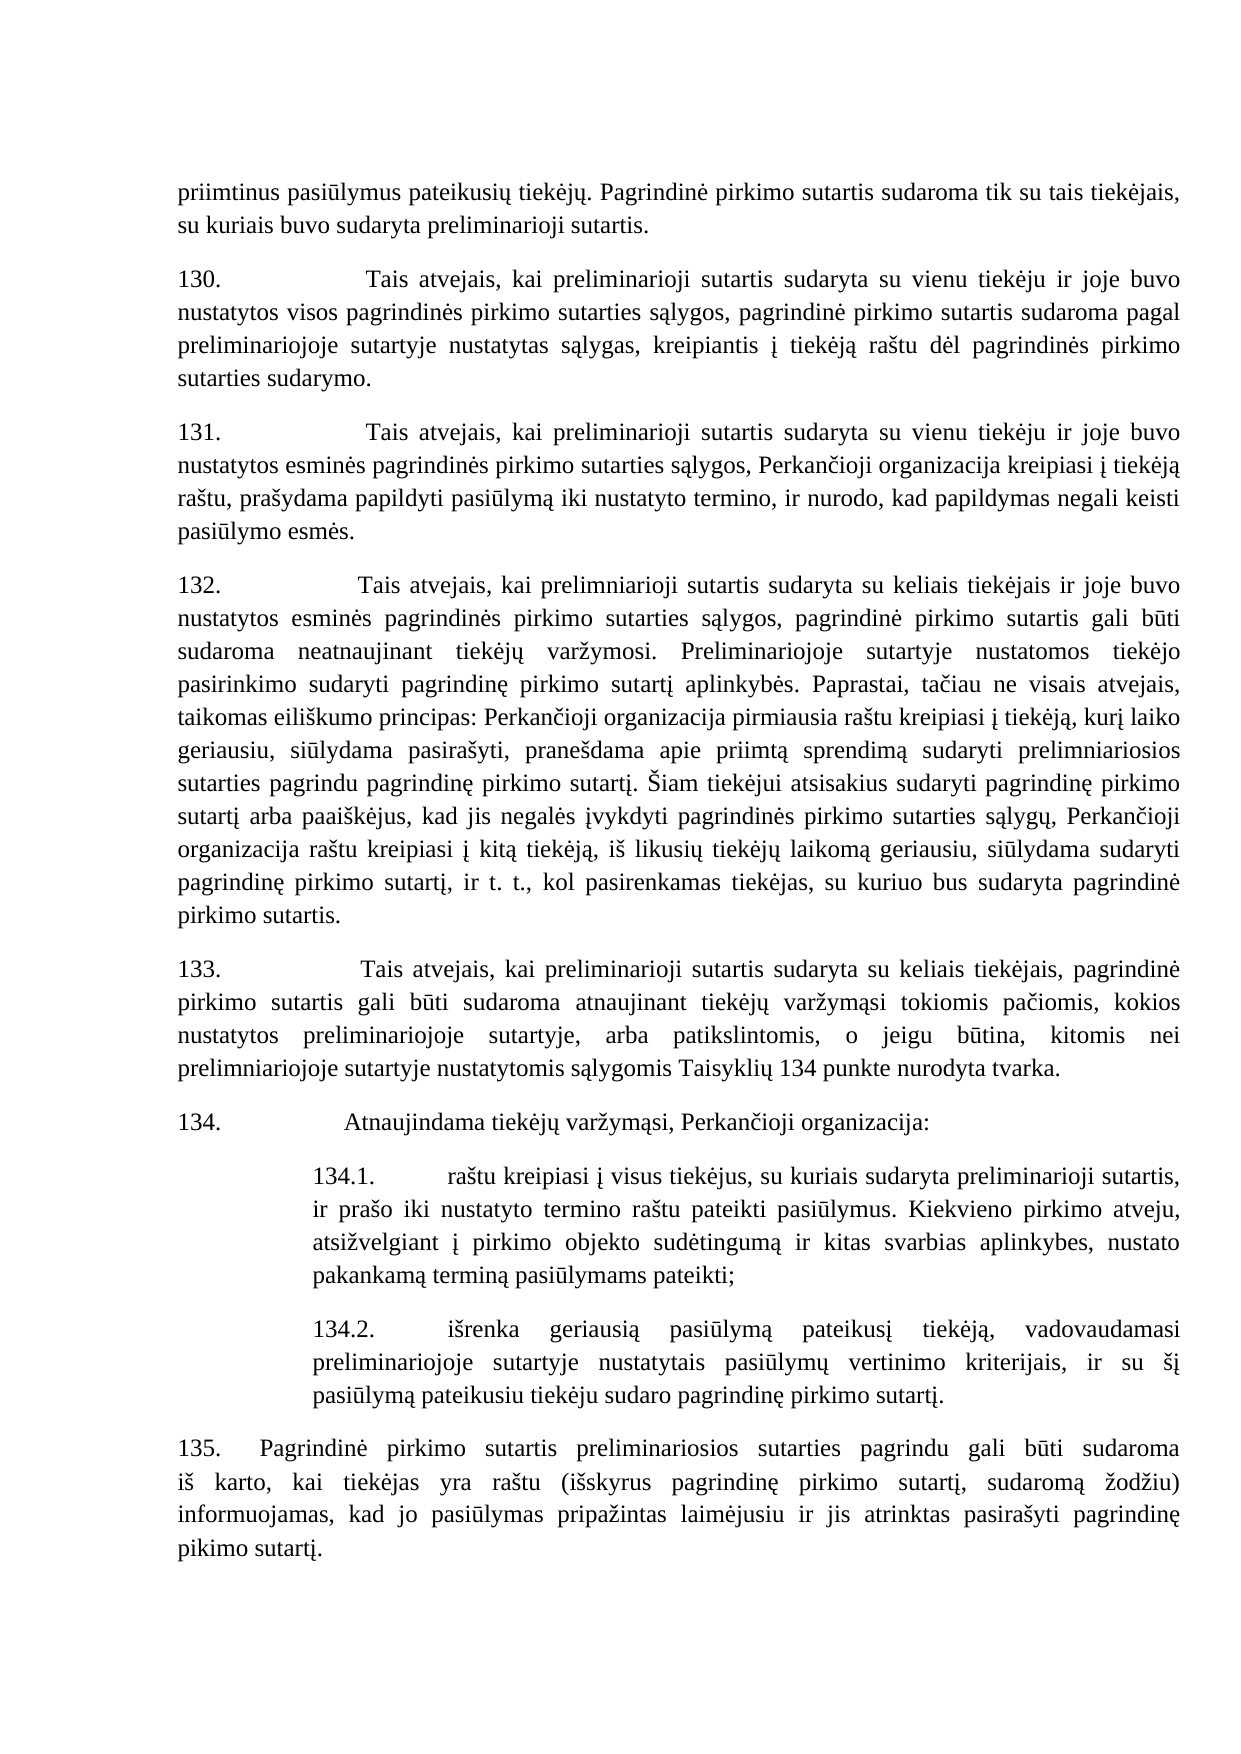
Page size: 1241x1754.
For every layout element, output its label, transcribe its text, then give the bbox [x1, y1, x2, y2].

text 135. Pagrindinė pirkimo sutartis preliminariosios sutarties pagrindu gali būti sudaroma iš karto, kai tiekėjas yra raštu (išskyrus pagrindinę pirkimo sutartį, sudaromą žodžiu) informuojamas, kad jo pasiūlymas pripažintas laimėjusiu ir jis atrinktas pasirašyti pagrindinę pikimo sutartį. [177, 1433, 1181, 1561]
list išrenka geriausią pasiūlymą pateikusį tiekėją, vadovaudamasi preliminariojoje sutartyje nustatytais pasiūlymų vertinimo kriterijais, ir su šį pasiūlymą pateikusiu tiekėju sudaro pagrindinę pirkimo sutartį. [312, 1314, 1181, 1408]
list Tais atvejais, kai preliminarioji sutartis sudaryta su vienu tiekėju ir joje buvo nustatytos visos pagrindinės pirkimo sutarties sąlygos, pagrindinė pirkimo sutartis sudaroma pagal preliminariojoje sutartyje nustatytas sąlygas, kreipiantis į tiekėją raštu dėl pagrindinės pirkimo sutarties sudarymo. [177, 264, 1181, 392]
list Tais atvejais, kai preliminarioji sutartis sudaryta su keliais tiekėjais, pagrindinė pirkimo sutartis gali būti sudaroma atnaujinant tiekėjų varžymąsi tokiomis pačiomis, kokios nustatytos preliminariojoje sutartyje, arba patikslintomis, o jeigu būtina, kitomis nei prelimniariojoje sutartyje nustatytomis sąlygomis Taisyklių 134 punkte nurodyta tvarka. [177, 954, 1181, 1082]
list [177, 177, 1181, 239]
list Tais atvejais, kai preliminarioji sutartis sudaryta su vienu tiekėju ir joje buvo nustatytos esminės pagrindinės pirkimo sutarties sąlygos, Perkančioji organizacija kreipiasi į tiekėją raštu, prašydama papildyti pasiūlymą iki nustatyto termino, ir nurodo, kad papildymas negali keisti pasiūlymo esmės. [177, 417, 1181, 545]
list Atnaujindama tiekėjų varžymąsi, Perkančioji organizacija: [177, 1107, 1181, 1136]
list Tais atvejais, kai prelimniarioji sutartis sudaryta su keliais tiekėjais ir joje buvo nustatytos esminės pagrindinės pirkimo sutarties sąlygos, pagrindinė pirkimo sutartis gali būti sudaroma neatnaujinant tiekėjų varžymosi. Preliminariojoje sutartyje nustatomos tiekėjo pasirinkimo sudaryti pagrindinę pirkimo sutartį aplinkybės. Paprastai, tačiau ne visais atvejais, taikomas eiliškumo principas: Perkančioji organizacija pirmiausia raštu kreipiasi į tiekėją, kurį laiko geriausiu, siūlydama pasirašyti, pranešdama apie priimtą sprendimą sudaryti prelimniariosios sutarties pagrindu pagrindinę pirkimo sutartį. Šiam tiekėjui atsisakius sudaryti pagrindinę pirkimo sutartį arba paaiškėjus, kad jis negalės įvykdyti pagrindinės pirkimo sutarties sąlygų, Perkančioji organizacija raštu kreipiasi į kitą tiekėją, iš likusių tiekėjų laikomą geriausiu, siūlydama sudaryti pagrindinę pirkimo sutartį, ir t. t., kol pasirenkamas tiekėjas, su kuriuo bus sudaryta pagrindinė pirkimo sutartis. [177, 570, 1181, 929]
list raštu kreipiasi į visus tiekėjus, su kuriais sudaryta preliminarioji sutartis, ir prašo iki nustatyto termino raštu pateikti pasiūlymus. Kiekvieno pirkimo atveju, atsižvelgiant į pirkimo objekto sudėtingumą ir kitas svarbias aplinkybes, nustato pakankamą terminą pasiūlymams pateikti; [312, 1161, 1181, 1288]
